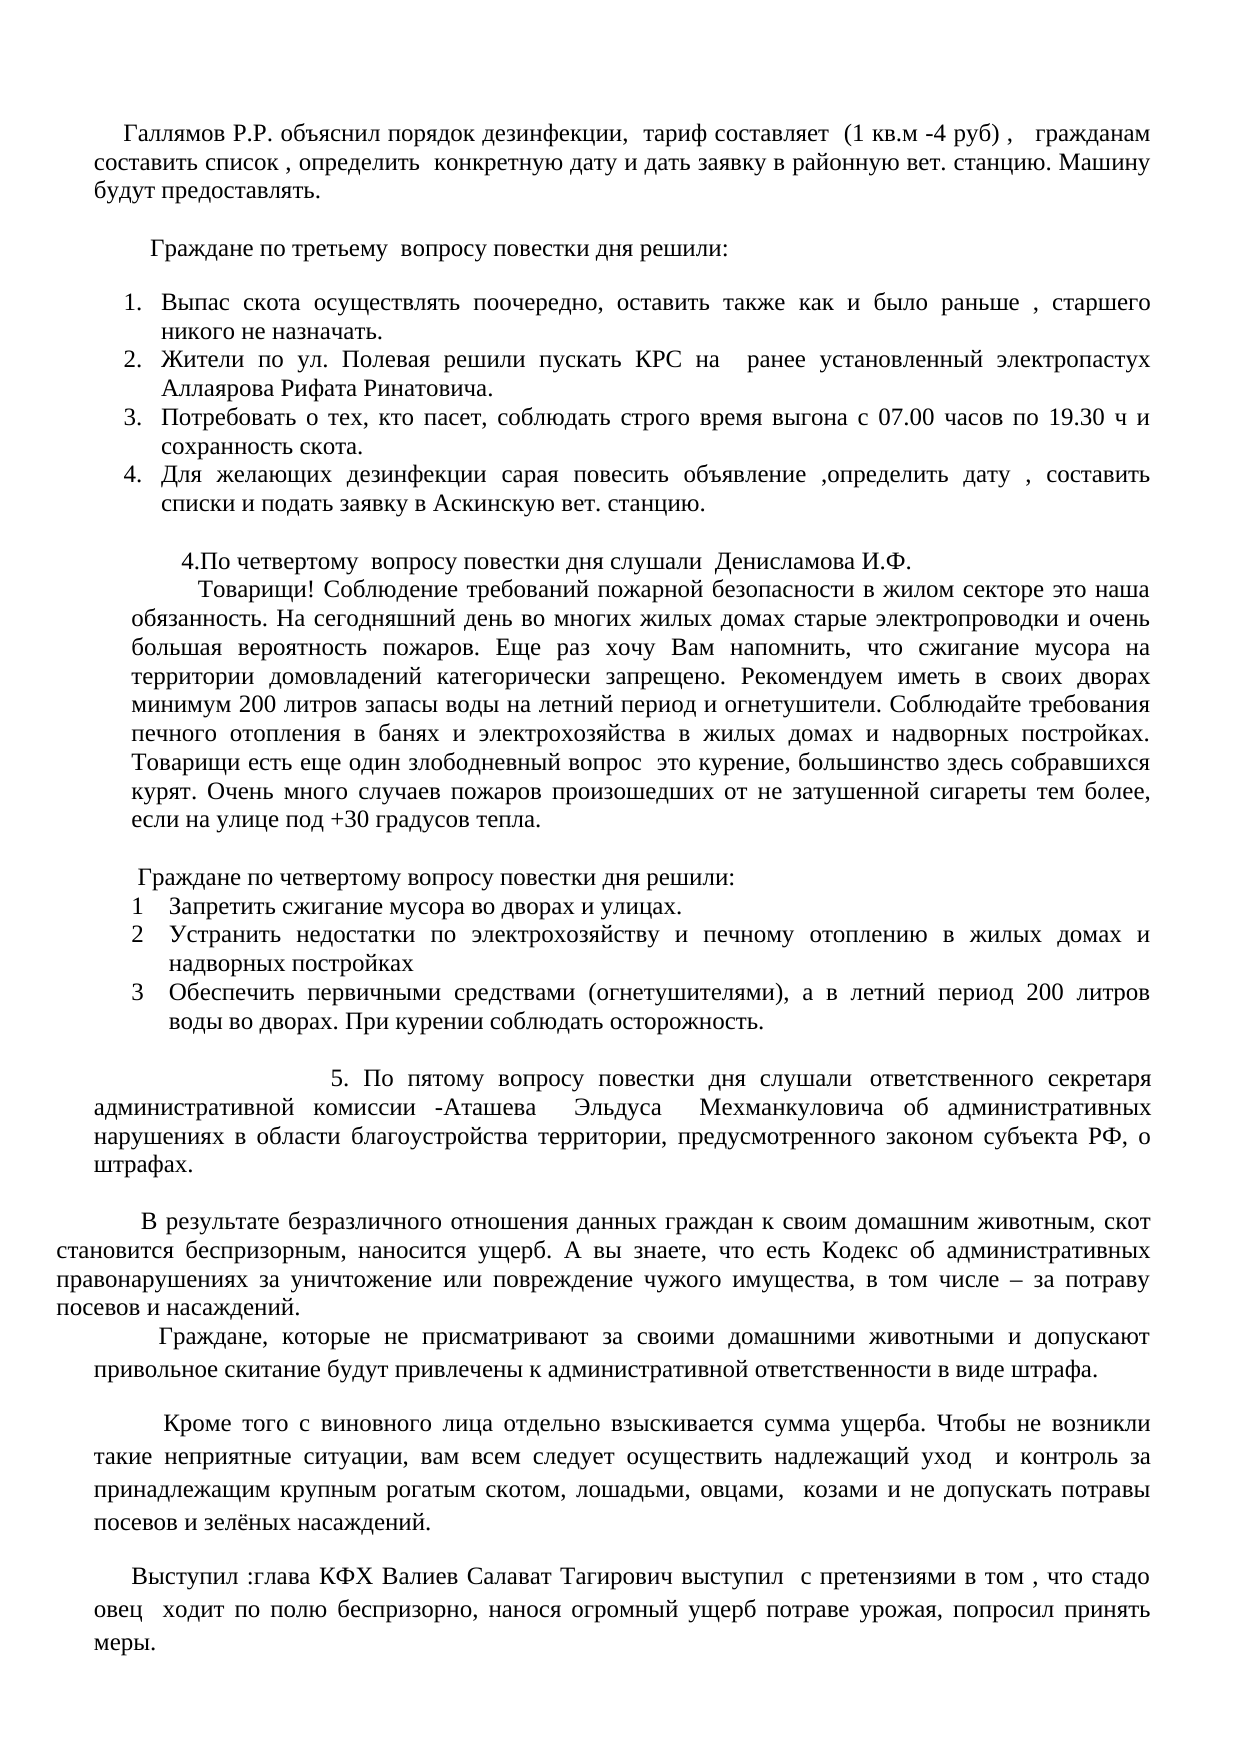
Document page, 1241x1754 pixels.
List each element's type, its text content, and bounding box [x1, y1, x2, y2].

text 5. По пятому вопросу повестки дня слушали ответственного секретаря административной комиссии -Аташева Эльдуса Мехманкуловича об административных нарушениях в области благоустройства территории, предусмотренного законом субъекта РФ, о штрафах. [94, 1063, 1152, 1178]
list Устранить недостатки по электрохозяйству и печному отоплению в жилых домах и надворных постройках [131, 919, 1152, 977]
list Для желающих дезинфекции сарая повесить объявление ,определить дату , составить списки и подать заявку в Аскинскую вет. станцию. [123, 459, 1152, 517]
list Жители по ул. Полевая решили пускать КРС на ранее установленный электропастух Аллаярова Рифата Ринатовича. [123, 344, 1152, 402]
text Галлямов Р.Р. объяснил порядок дезинфекции, тариф составляет (1 кв.м -4 руб) , гражданам составить список , определить конкретную дату и дать заявку в районную вет. станцию. Машину будут предоставлять. [94, 118, 1152, 204]
text В результате безразличного отношения данных граждан к своим домашним животным, скот становится беспризорным, наносится ущерб. А вы знаете, что есть Кодекс об административных правонарушениях за уничтожение или повреждение чужого имущества, в том числе – за потраву посевов и насаждений. [56, 1206, 1152, 1321]
list Выпас скота осуществлять поочередно, оставить также как и было раньше , старшего никого не назначать. [123, 287, 1152, 344]
list Обеспечить первичными средствами (огнетушителями), а в летний период воды во дворах. При курении соблюдать осторожность. [131, 977, 1152, 1034]
text 4.По четвертому вопросу повестки дня слушали Денисламова И.Ф. [94, 546, 1152, 574]
text Граждане по третьему вопросу повестки дня решили: [94, 233, 1152, 262]
text Граждане по четвертому вопросу повестки дня решили: [94, 862, 1152, 891]
text Выступил :глава КФХ Валиев Салават Тагирович выступил с претензиями в том , что стадо овец ходит по полю беспризорно, нанося огромный ущерб потраве урожая, попросил принять меры. [94, 1561, 1152, 1656]
list Запретить сжигание мусора во дворах и улицах. [131, 891, 1152, 919]
text Кроме того с виновного лица отдельно взыскивается сумма ущерба. Чтобы не возникли такие неприятные ситуации, вам всем следует осуществить надлежащий уход и контроль за принадлежащим крупным рогатым скотом, лошадьми, овцами, козами и не допускать потравы посевов и зелёных насаждений. [94, 1408, 1152, 1536]
text Граждане, которые не присматривают за своими домашними животными и допускают привольное скитание будут привлечены к административной ответственности в виде штрафа. [94, 1321, 1152, 1383]
list Потребовать о тех, кто пасет, соблюдать строго время выгона с 07.00 часов по 19.30 ч и сохранность скота. [123, 402, 1152, 459]
text Товарищи! Соблюдение требований пожарной безопасности в жилом секторе это наша обязанность. На сегодняшний день во многих жилых домах старые электропроводки и очень большая вероятность пожаров. Еще раз хочу Вам напомнить, что сжигание мусора на территории домовладений категорически запрещено. Рекомендуем иметь в своих дворах минимум запасы воды на летний период и огнетушители. Соблюдайте требования печного отопления в банях и электрохозяйства в жилых домах и надворных постройках. Товарищи есть еще один злободневный вопрос это курение, большинство здесь собравшихся курят. Очень много случаев пожаров произошедших от не затушенной сигареты тем более, если на улице под +30 градусов тепла. [131, 574, 1152, 833]
